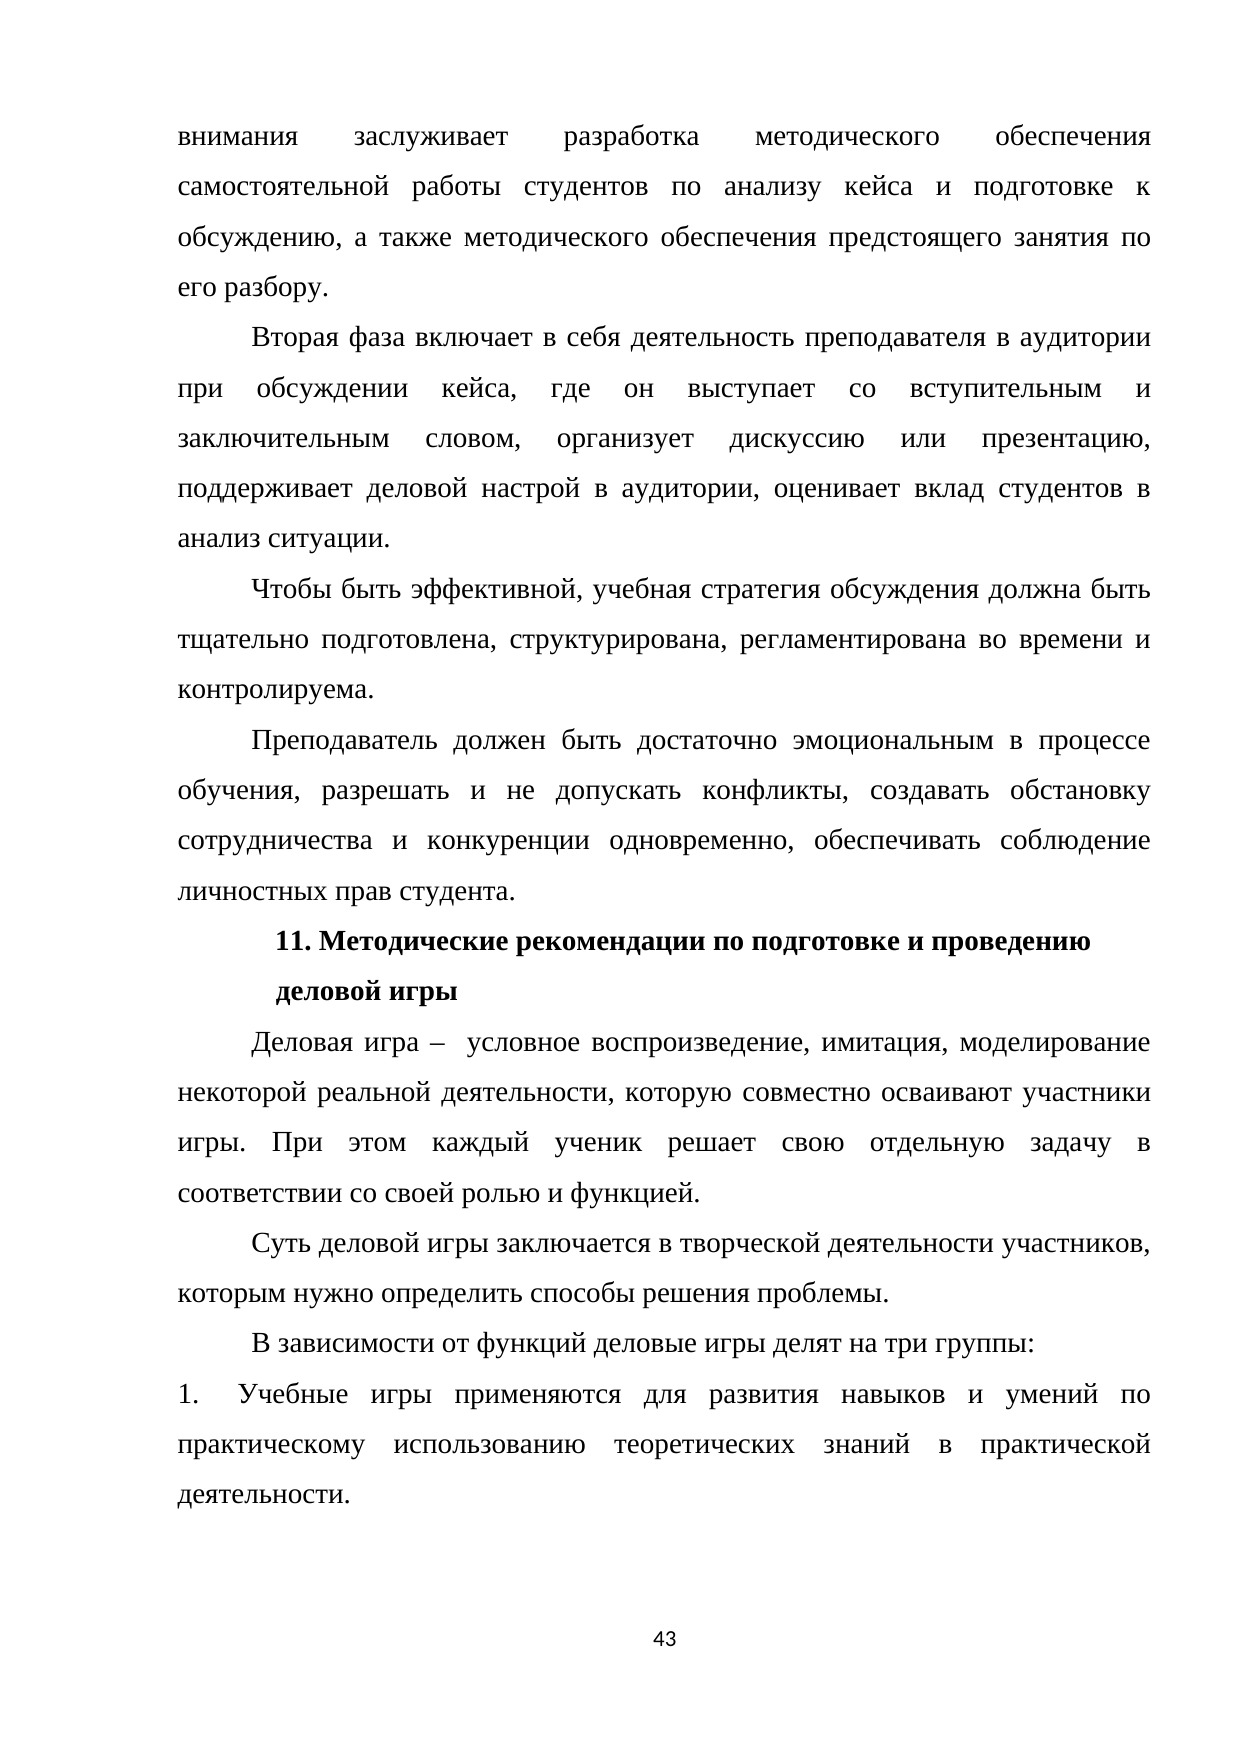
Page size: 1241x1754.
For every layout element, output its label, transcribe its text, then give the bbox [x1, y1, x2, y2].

text 11. Методические рекомендации по подготовке и проведению [215, 923, 1152, 957]
text Преподаватель должен быть достаточно эмоциональным в процессе обучения, разрешать и не допускать конфликты, создавать обстановку сотрудничества и конкуренции одновременно, обеспечивать соблюдение личностных прав студента. [177, 722, 1152, 906]
text деловой игры [254, 973, 1152, 1007]
text Вторая фаза включает в себя деятельность преподавателя в аудитории при обсуждении кейса, где он выступает со вступительным и заключительным словом, организует дискуссию или презентацию, поддерживает деловой настрой в аудитории, оценивает вклад студентов в анализ ситуации. [177, 319, 1152, 554]
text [177, 118, 1152, 303]
text В зависимости от функций деловые игры делят на три группы: [177, 1326, 1152, 1359]
list Учебные игры применяются для развития навыков и умений по практическому использованию теоретических знаний в практической деятельности. [177, 1376, 1152, 1510]
text Суть деловой игры заключается в творческой деятельности участников, которым нужно определить способы решения проблемы. [177, 1225, 1152, 1309]
text Чтобы быть эффективной, учебная стратегия обсуждения должна быть тщательно подготовлена, структурирована, регламентирована во времени и контролируема. [177, 571, 1152, 705]
text Деловая игра – условное воспроизведение, имитация, моделирование некоторой реальной деятельности, которую совместно осваивают участники игры. При этом каждый ученик решает свою отдельную задачу в соответствии со своей ролью и функцией. [177, 1024, 1152, 1208]
